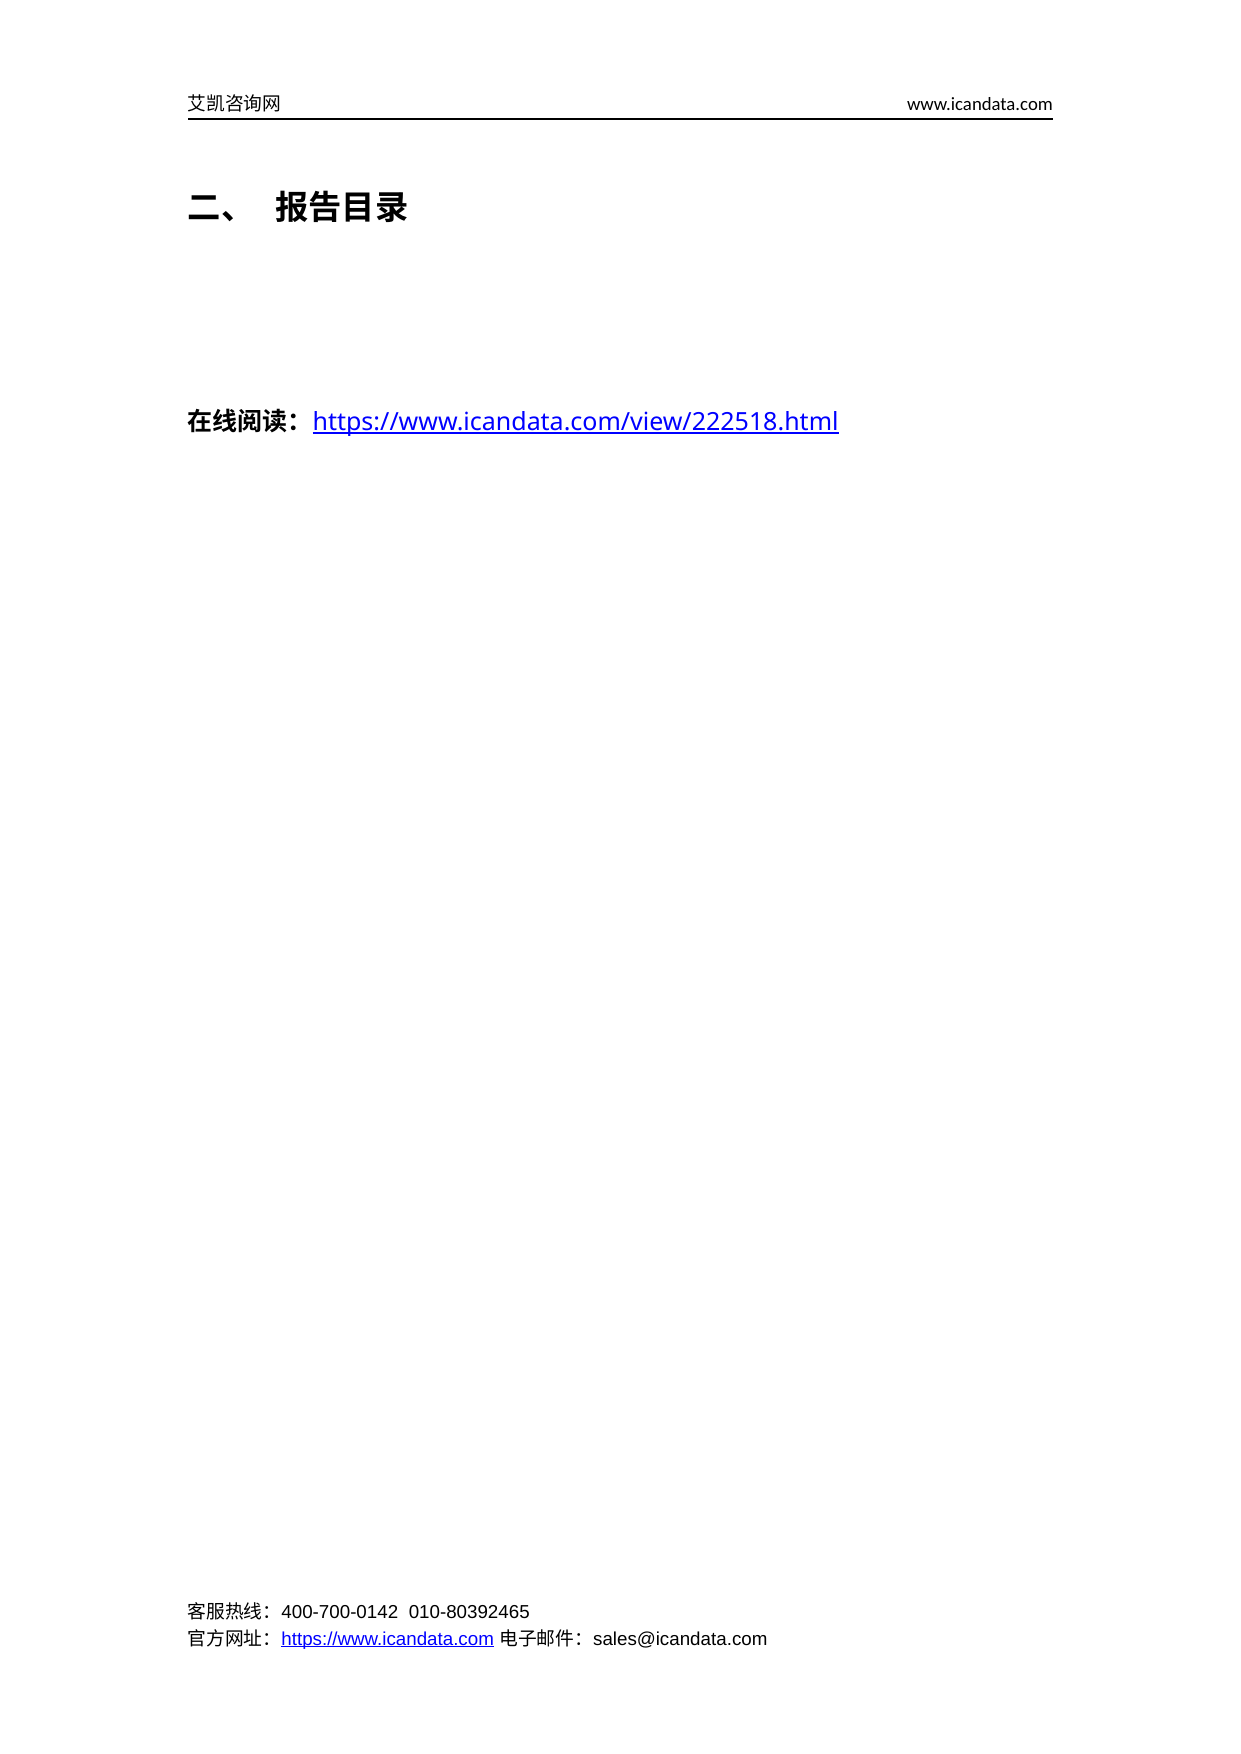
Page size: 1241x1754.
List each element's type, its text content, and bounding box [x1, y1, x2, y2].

text 在线阅读：https://www.icandata.com/view/222518.html [187, 387, 1053, 452]
subtitle 报告目录 [187, 172, 1053, 237]
